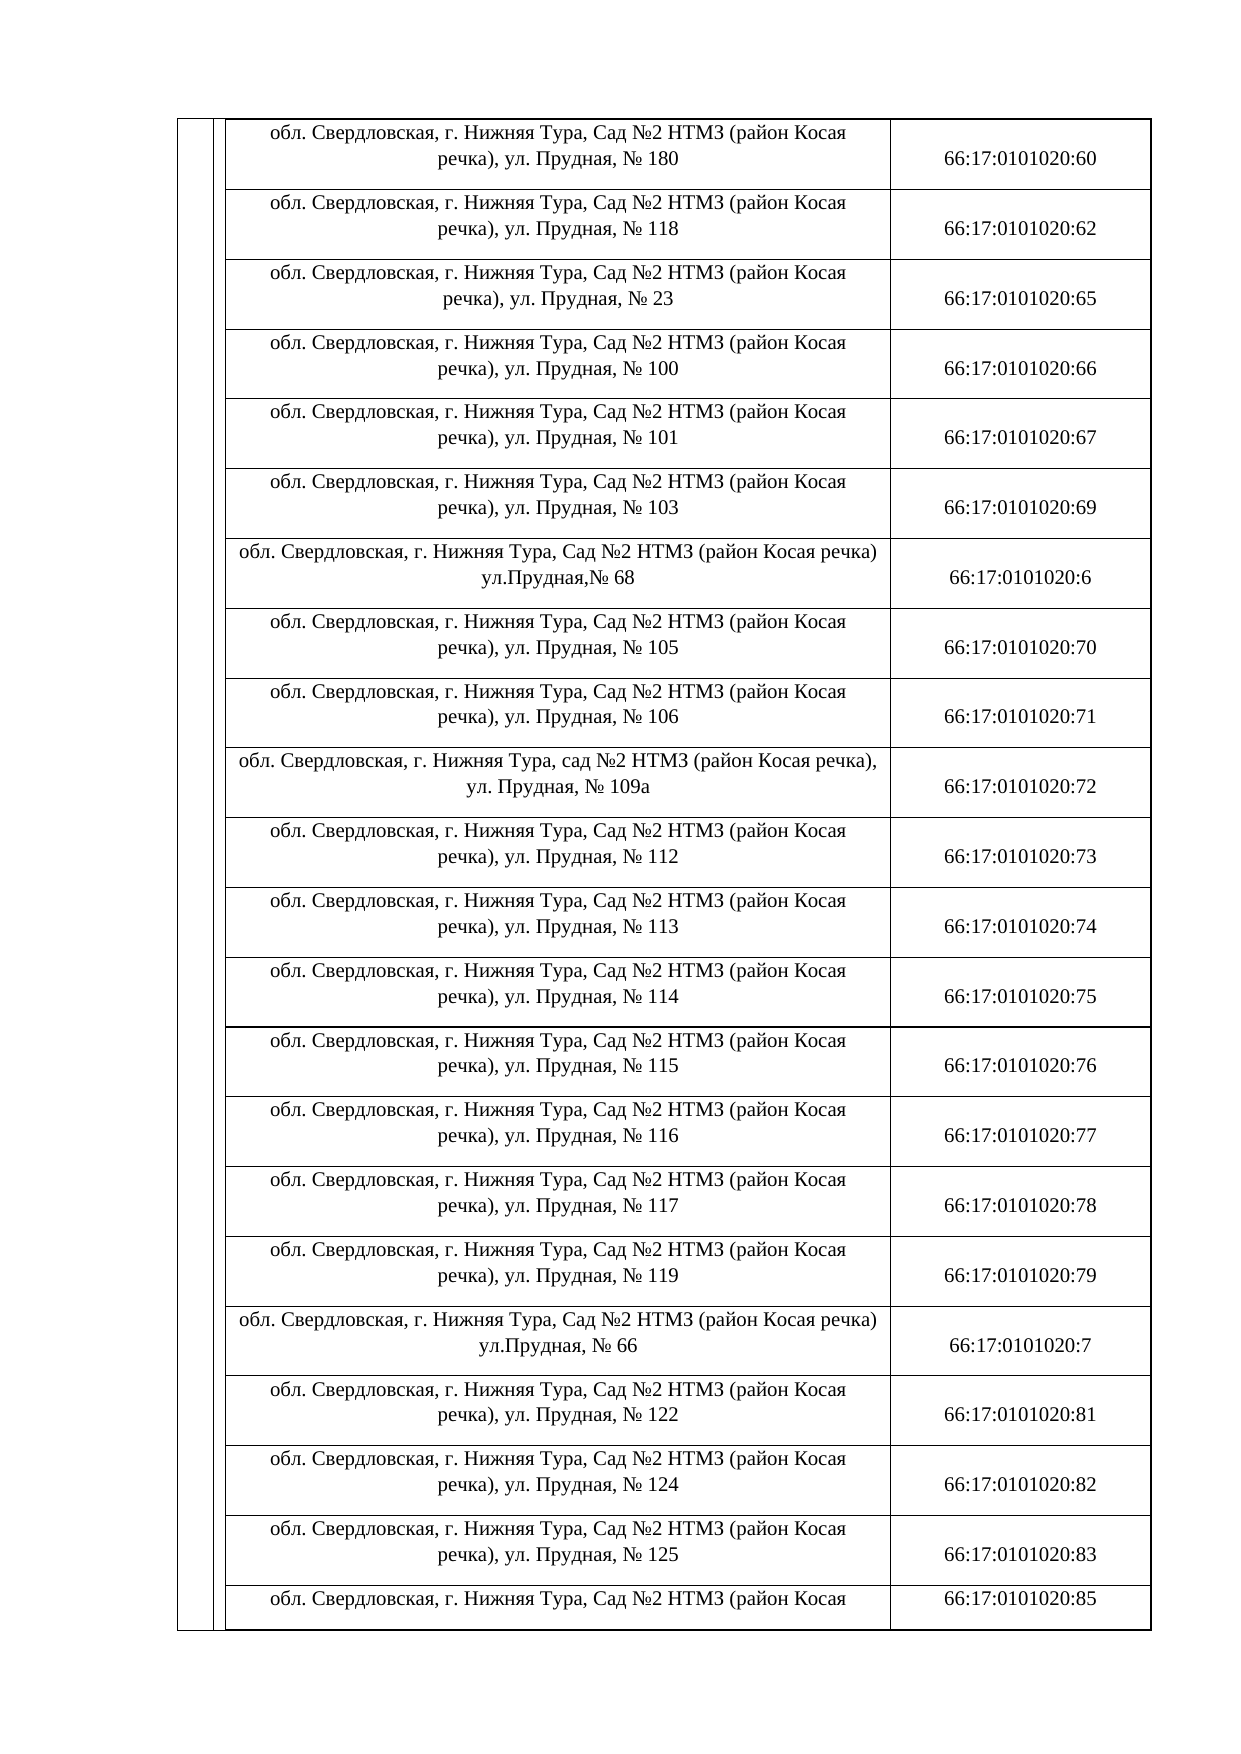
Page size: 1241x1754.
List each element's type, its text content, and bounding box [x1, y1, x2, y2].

table_cell [226, 1028, 890, 1096]
table_cell [226, 1446, 890, 1515]
table_cell 3 [178, 119, 213, 1630]
table_cell [891, 1446, 1150, 1515]
table_cell [226, 1237, 890, 1306]
table_cell [226, 399, 890, 468]
table_cell [891, 958, 1150, 1026]
table_cell [891, 609, 1150, 678]
table_cell [226, 1516, 890, 1585]
table_cell [214, 119, 225, 1630]
table_cell [226, 609, 890, 678]
table_cell [891, 1167, 1150, 1236]
table_cell [226, 190, 890, 259]
table_cell [891, 679, 1150, 747]
table_cell [891, 539, 1150, 608]
table_cell [226, 1307, 890, 1375]
table_cell [891, 1516, 1150, 1585]
table_cell [226, 748, 890, 817]
table_cell [226, 120, 890, 189]
table_cell [891, 260, 1150, 329]
table_cell [891, 1586, 1150, 1629]
table_cell [226, 1376, 890, 1445]
table_cell [891, 190, 1150, 259]
table_cell [891, 469, 1150, 538]
table_cell [226, 539, 890, 608]
table_cell [891, 888, 1150, 957]
table_cell [226, 888, 890, 957]
table_cell [226, 1097, 890, 1166]
table_cell [891, 748, 1150, 817]
table_cell [891, 1097, 1150, 1166]
table_cell [891, 120, 1150, 189]
table_cell [226, 1167, 890, 1236]
table_cell [891, 1237, 1150, 1306]
table_cell [226, 679, 890, 747]
table_cell [891, 818, 1150, 887]
table_cell [891, 1307, 1150, 1375]
table_cell [891, 330, 1150, 398]
table_cell [226, 469, 890, 538]
table_cell [226, 1586, 890, 1629]
table_cell [891, 399, 1150, 468]
table_cell [226, 958, 890, 1026]
table_cell [226, 818, 890, 887]
table_cell [891, 1028, 1150, 1096]
table_cell [226, 330, 890, 398]
table_cell [891, 1376, 1150, 1445]
table_cell [226, 260, 890, 329]
